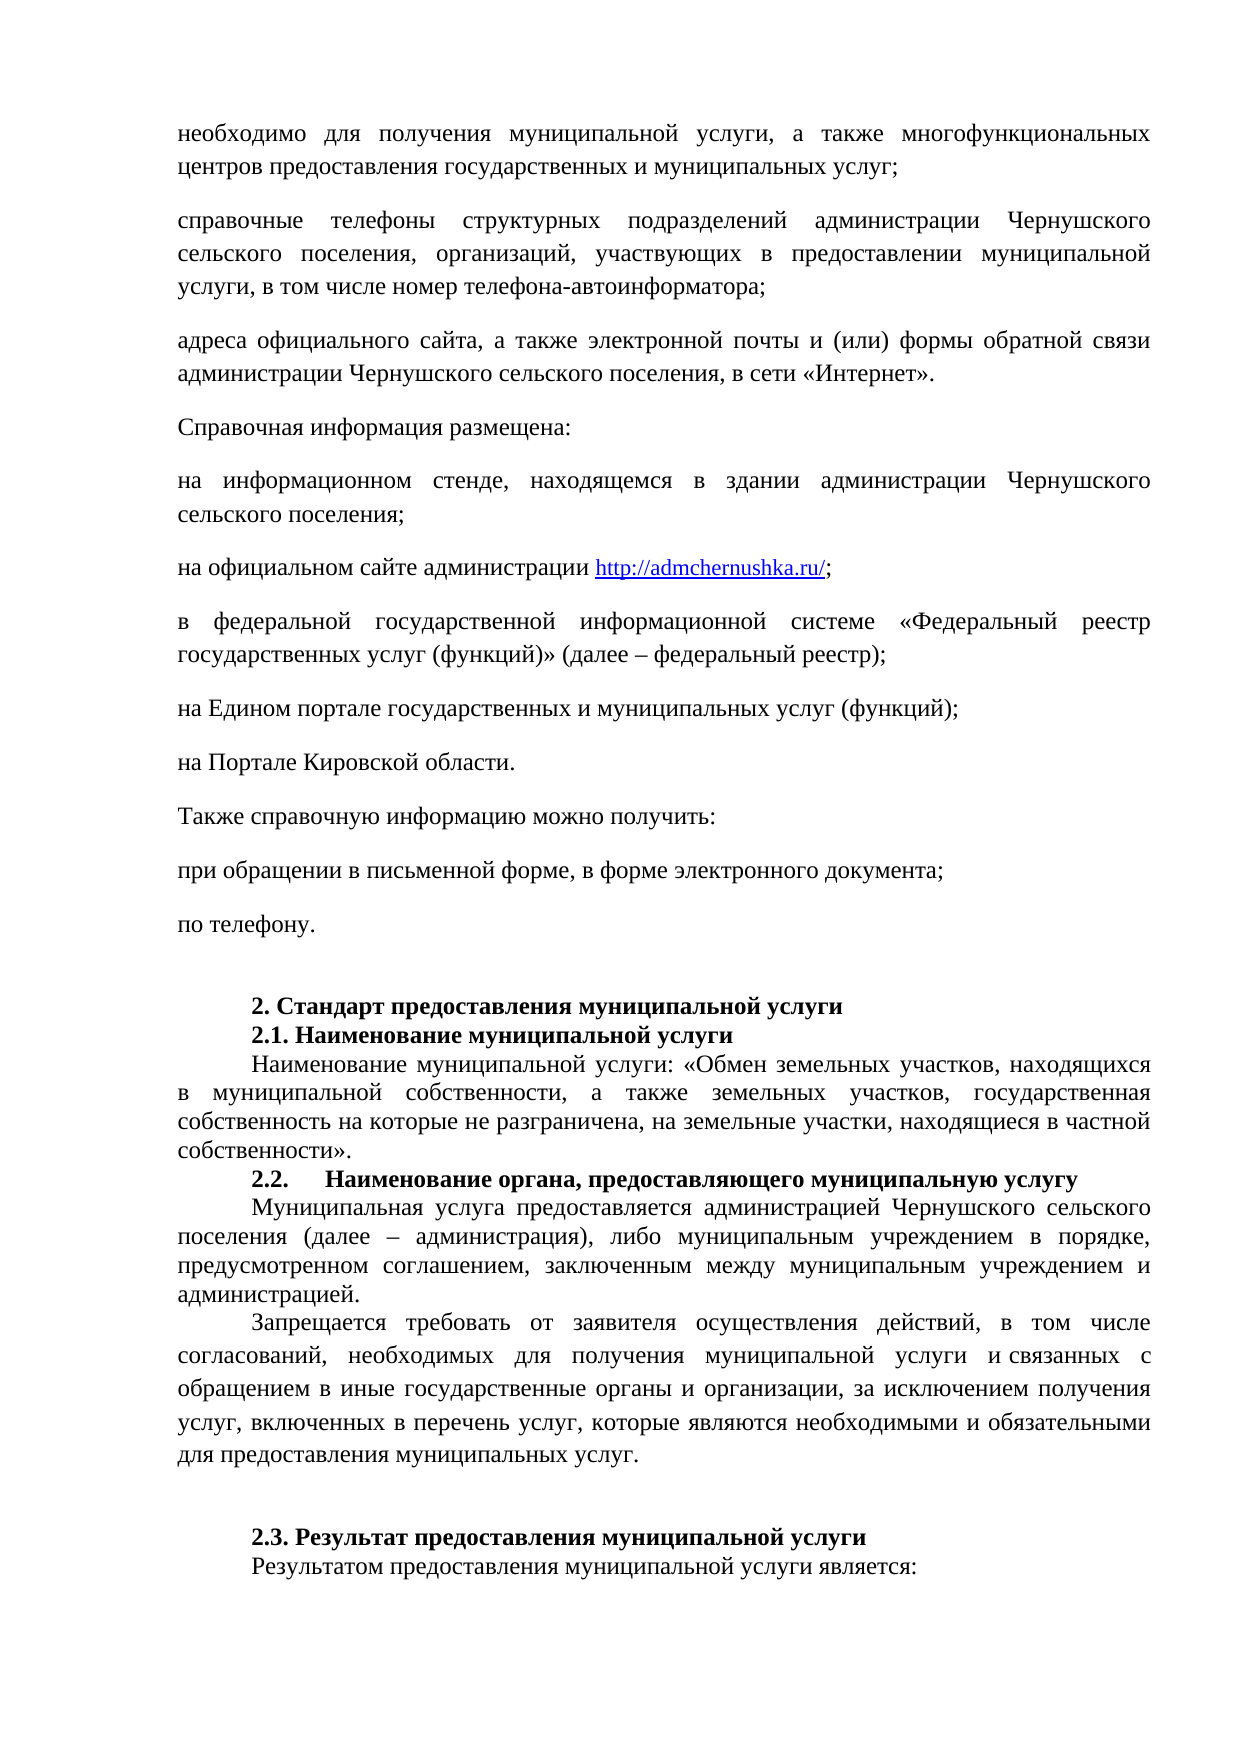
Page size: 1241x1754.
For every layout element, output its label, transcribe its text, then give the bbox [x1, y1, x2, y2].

text при обращении в письменной форме, в форме электронного документа; [177, 855, 1152, 883]
text Справочная информация размещена: [177, 412, 1152, 441]
text Наименование муниципальной услуги: «Обмен земельных участков, находящихся в муниципальной собственности, а также земельных участков, государственная собственность на которые не разграничена, на земельные участки, находящиеся в частной собственности». [177, 1049, 1152, 1164]
text Результатом предоставления муниципальной услуги является: [177, 1551, 1152, 1580]
text 2. Стандарт предоставления муниципальной услуги [177, 991, 1152, 1020]
text 2.3. Результат предоставления муниципальной услуги [177, 1522, 1152, 1551]
text адреса официального сайта, а также электронной почты и (или) формы обратной связи администрации Чернушского сельского поселения, в сети «Интернет». [177, 325, 1152, 387]
text на Портале Кировской области. [177, 747, 1152, 776]
text в федеральной государственной информационной системе «Федеральный реестр государственных услуг (функций)» (далее – федеральный реестр); [177, 606, 1152, 668]
text Также справочную информацию можно получить: [177, 801, 1152, 830]
text на официальном сайте администрации http://admchernushka.ru/; [177, 552, 1152, 581]
text справочные телефоны структурных подразделений администрации Чернушского сельского поселения, организаций, участвующих в предоставлении муниципальной услуги, в том числе номер телефона-автоинформатора; [177, 205, 1152, 300]
text Муниципальная услуга предоставляется администрацией Чернушского сельского поселения (далее – администрация), либо муниципальным учреждением в порядке, предусмотренном соглашением, заключенным между муниципальным учреждением и администрацией. [177, 1192, 1152, 1307]
text на Едином портале государственных и муниципальных услуг (функций); [177, 693, 1152, 722]
text Запрещается требовать от заявителя осуществления действий, в том числе согласований, необходимых для получения муниципальной услуги и связанных с обращением в иные государственные органы и организации, за исключением получения услуг, включенных в перечень услуг, которые являются необходимыми и обязательными для предоставления муниципальных услуг. [177, 1307, 1152, 1468]
text 2.2. Наименование органа, предоставляющего муниципальную услугу [177, 1164, 1152, 1192]
text по телефону. [177, 909, 1152, 937]
text на информационном стенде, находящемся в здании администрации Чернушского сельского поселения; [177, 466, 1152, 527]
text 2.1. Наименование муниципальной услуги [177, 1020, 1152, 1049]
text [177, 118, 1152, 180]
